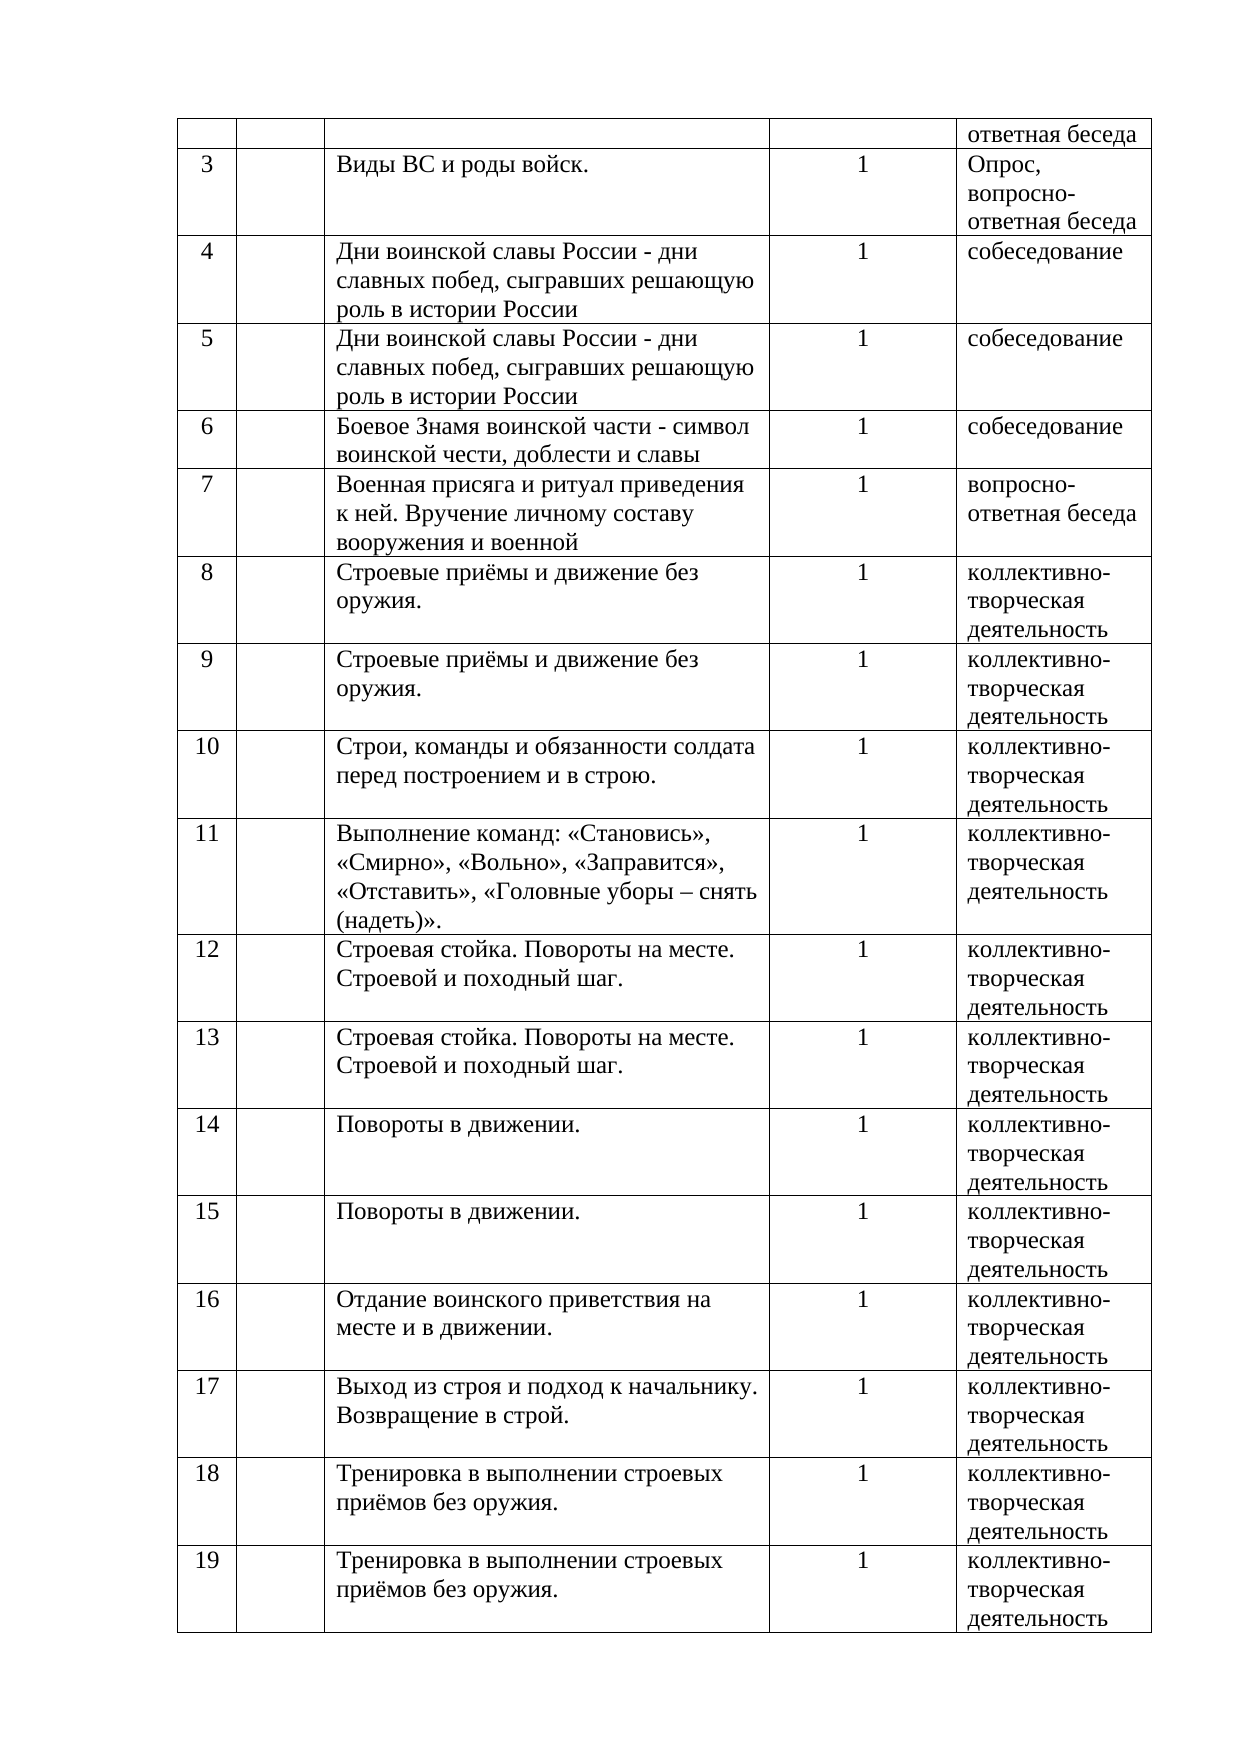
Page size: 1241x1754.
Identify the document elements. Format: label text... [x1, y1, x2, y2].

table_cell [237, 1371, 324, 1457]
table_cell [325, 119, 769, 148]
table_cell коллективно-творческая деятельность [957, 644, 1151, 730]
table_cell коллективно-творческая деятельность [957, 1022, 1151, 1108]
table_cell 1 [770, 1371, 956, 1457]
table_cell 1 [770, 819, 956, 933]
table_cell 1 [770, 644, 956, 730]
table_cell 1 [770, 557, 956, 643]
table_cell Выполнение команд: «Становись», «Смирно», «Вольно», «Заправится», «Отставить», «Головные уборы – снять (надеть)». [325, 819, 769, 933]
table_cell 11 [178, 819, 236, 933]
table_cell 10 [178, 731, 236, 817]
table_cell [237, 557, 324, 643]
table_cell собеседование [957, 411, 1151, 468]
table_cell [237, 731, 324, 817]
table_cell [237, 1196, 324, 1283]
table_cell 1 [770, 1284, 956, 1370]
table_cell 4 [178, 236, 236, 322]
table_cell 1 [770, 469, 956, 556]
table_cell Повороты в движении. [325, 1196, 769, 1283]
table_cell 1 [770, 1022, 956, 1108]
table_cell коллективно-творческая деятельность [957, 557, 1151, 643]
table_cell 19 [178, 1546, 236, 1632]
table_cell [237, 236, 324, 322]
table_cell Военная присяга и ритуал приведения к ней. Вручение личному составу вооружения и военной [325, 469, 769, 556]
table_cell [237, 819, 324, 933]
table_cell Боевое Знамя воинской части - символ воинской чести, доблести и славы [325, 411, 769, 468]
table_cell Дни воинской славы России - дни славных побед, сыгравших решающую роль в истории России [325, 324, 769, 410]
table_cell 1 [770, 149, 956, 235]
table_cell коллективно-творческая деятельность [957, 1196, 1151, 1283]
table_cell коллективно-творческая деятельность [957, 731, 1151, 817]
table_cell 17 [178, 1371, 236, 1457]
table_cell Строевые приёмы и движение без оружия. [325, 644, 769, 730]
table_cell [237, 119, 324, 148]
table_cell 8 [178, 557, 236, 643]
table_cell [237, 411, 324, 468]
table_cell [237, 469, 324, 556]
table_cell 3 [178, 149, 236, 235]
table_cell [237, 1546, 324, 1632]
table_cell Дни воинской славы России - дни славных побед, сыгравших решающую роль в истории России [325, 236, 769, 322]
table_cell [325, 1458, 769, 1544]
table_cell 12 [178, 935, 236, 1021]
table_cell 1 [770, 935, 956, 1021]
table_cell 1 [770, 236, 956, 322]
table_cell коллективно-творческая деятельность [957, 1284, 1151, 1370]
table_cell Повороты в движении. [325, 1109, 769, 1195]
table_cell 16 [178, 1284, 236, 1370]
table_cell Отдание воинского приветствия на месте и в движении. [325, 1284, 769, 1370]
table_cell Строевая стойка. Повороты на месте. Строевой и походный шаг. [325, 1022, 769, 1108]
table_cell Опрос, вопросно-ответная беседа [957, 149, 1151, 235]
table_cell коллективно-творческая деятельность [957, 1458, 1151, 1544]
table_cell коллективно-творческая деятельность [957, 935, 1151, 1021]
table_cell собеседование [957, 236, 1151, 322]
table_cell Строевые приёмы и движение без оружия. [325, 557, 769, 643]
table_cell 1 [770, 731, 956, 817]
table_cell Строевая стойка. Повороты на месте. Строевой и походный шаг. [325, 935, 769, 1021]
table_cell 5 [178, 324, 236, 410]
table_cell 9 [178, 644, 236, 730]
table_cell [237, 644, 324, 730]
table_cell 2 [178, 119, 236, 148]
table_cell [237, 1458, 324, 1544]
table_cell 1 [770, 1546, 956, 1632]
table_cell Выход из строя и подход к начальнику. Возвращение в строй. [325, 1371, 769, 1457]
table_cell 15 [178, 1196, 236, 1283]
table_cell 1 [770, 324, 956, 410]
table_cell 1 [770, 119, 956, 148]
table_cell 14 [178, 1109, 236, 1195]
table_cell 6 [178, 411, 236, 468]
table_cell вопросно-ответная беседа [957, 469, 1151, 556]
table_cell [325, 1546, 769, 1632]
table_cell Виды ВС и роды войск. [325, 149, 769, 235]
table_cell 1 [770, 411, 956, 468]
table_cell [237, 1022, 324, 1108]
table_cell 13 [178, 1022, 236, 1108]
table_cell коллективно-творческая деятельность [957, 819, 1151, 933]
table_cell [237, 324, 324, 410]
table_cell 1 [770, 1109, 956, 1195]
table_cell 1 [770, 1196, 956, 1283]
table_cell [957, 1546, 1151, 1632]
table_cell 1 [770, 1458, 956, 1544]
table_cell [237, 935, 324, 1021]
table_cell [237, 149, 324, 235]
table_cell 7 [178, 469, 236, 556]
table_cell [237, 1109, 324, 1195]
table_cell Строи, команды и обязанности солдата перед построением и в строю. [325, 731, 769, 817]
table_cell коллективно-творческая деятельность [957, 1109, 1151, 1195]
table_cell [237, 1284, 324, 1370]
table_cell 18 [178, 1458, 236, 1544]
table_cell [957, 119, 1151, 148]
table_cell коллективно-творческая деятельность [957, 1371, 1151, 1457]
table_cell собеседование [957, 324, 1151, 410]
